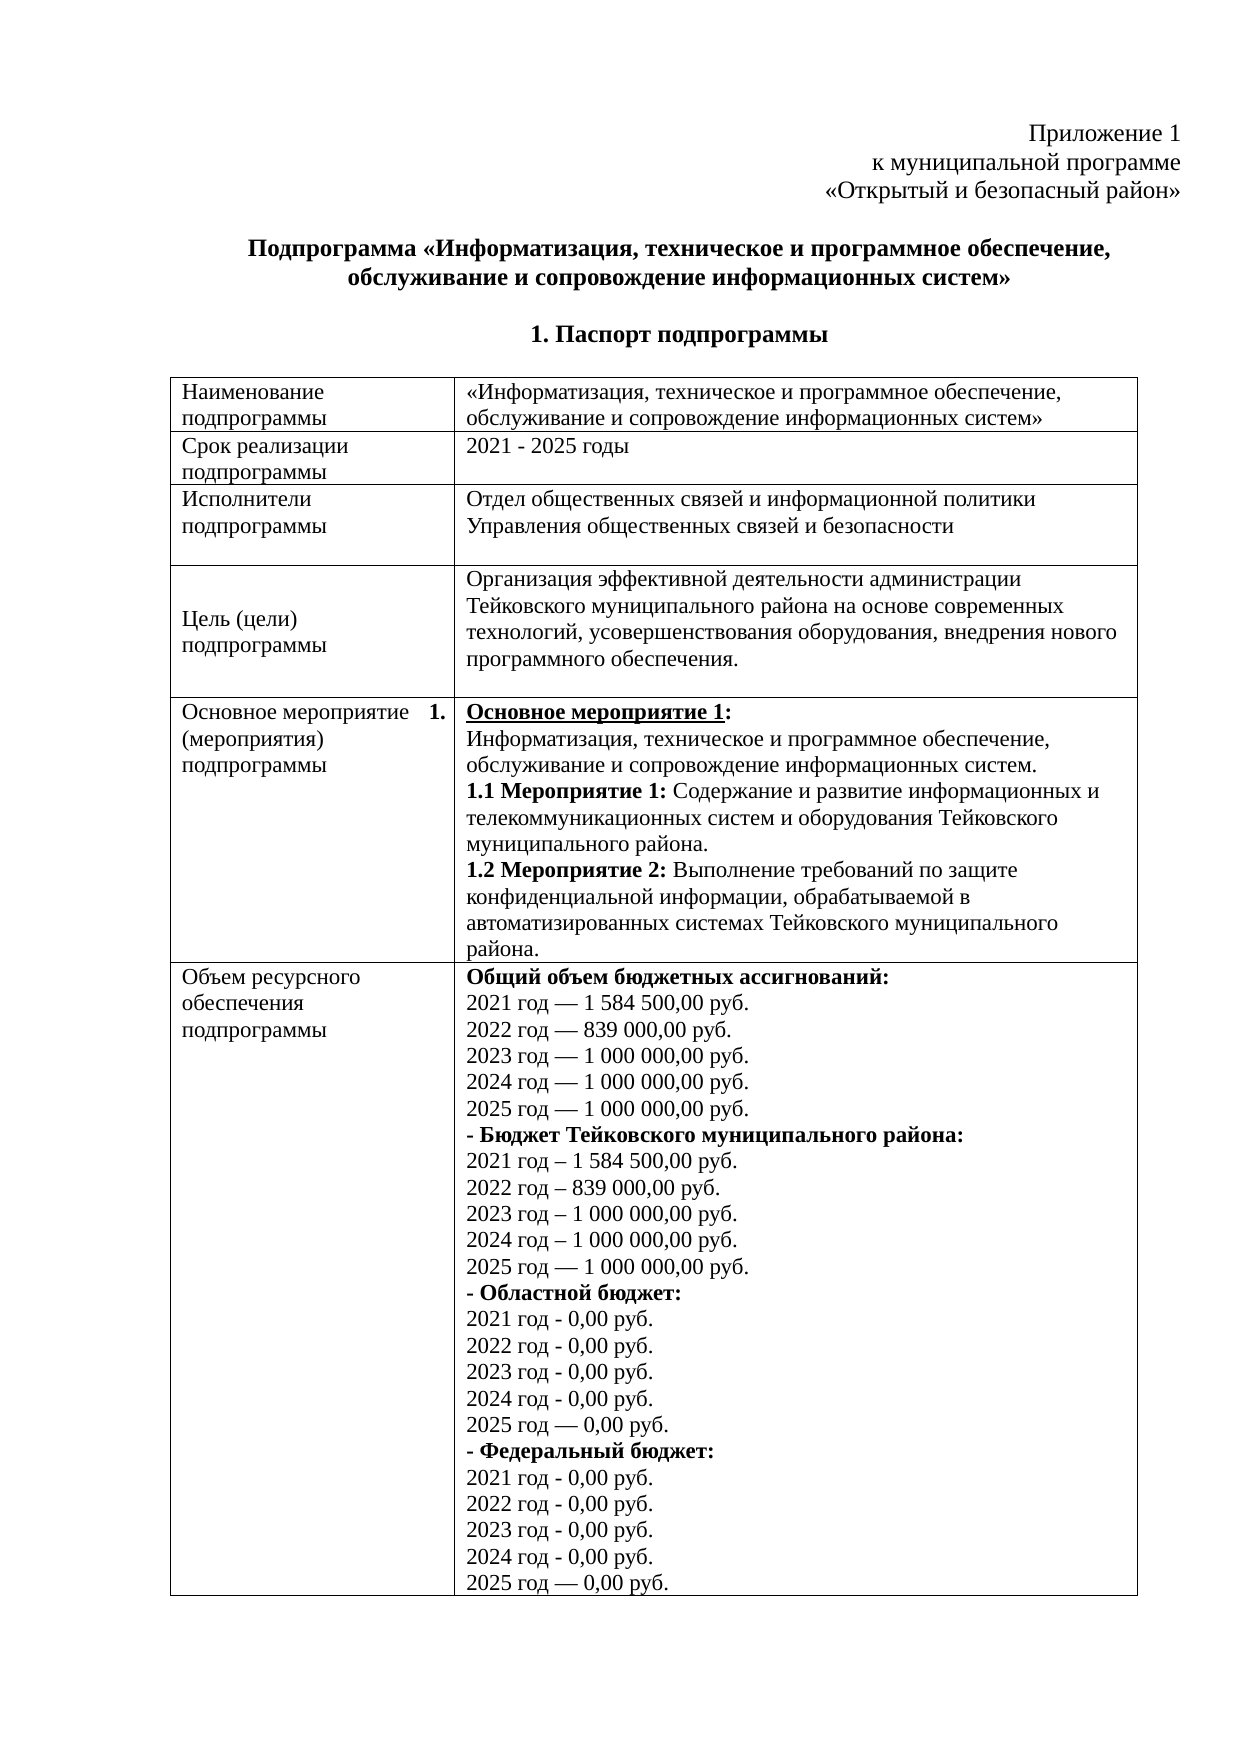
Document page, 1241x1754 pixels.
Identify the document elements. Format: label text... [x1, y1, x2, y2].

table_cell Цель (цели) подпрограммы [171, 566, 454, 697]
text к муниципальной программе [177, 147, 1181, 176]
table_cell Срок реализации подпрограммы [171, 432, 454, 484]
table_cell Организация эффективной деятельности администрации Тейковского муниципального района на основе современных технологий, усовершенствования оборудования, внедрения нового программного обеспечения. [455, 566, 1137, 697]
text «Открытый и безопасный район» [177, 176, 1181, 204]
table_cell Основное мероприятие 1: Информатизация, техническое и программное обеспечение, обслуживание и сопровождение информационных систем. 1.1 Мероприятие 1: Содержание и развитие информационных и телекоммуникационных систем и оборудования Тейковского муниципального района. 1.2 Мероприятие 2: Выполнение требований по защите конфиденциальной информации, обрабатываемой в автоматизированных системах Тейковского муниципального района. [455, 698, 1137, 962]
text Подпрограмма «Информатизация, техническое и программное обеспечение, обслуживание и сопровождение информационных систем» [177, 233, 1181, 291]
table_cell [455, 963, 1137, 1595]
table_cell Основное мероприятие (мероприятия) подпрограммы [171, 698, 454, 962]
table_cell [171, 963, 454, 1595]
table_cell 2021 - 2025 годы [455, 432, 1137, 484]
table_header Наименование подпрограммы [171, 378, 454, 431]
table_header «Информатизация, техническое и программное обеспечение, обслуживание и сопровождение информационных систем» [455, 378, 1137, 431]
text Приложение 1 [177, 118, 1181, 147]
table_cell Исполнители подпрограммы [171, 485, 454, 564]
table_cell Отдел общественных связей и информационной политики Управления общественных связей и безопасности [455, 485, 1137, 564]
list 1. Паспорт подпрограммы [177, 319, 1181, 348]
